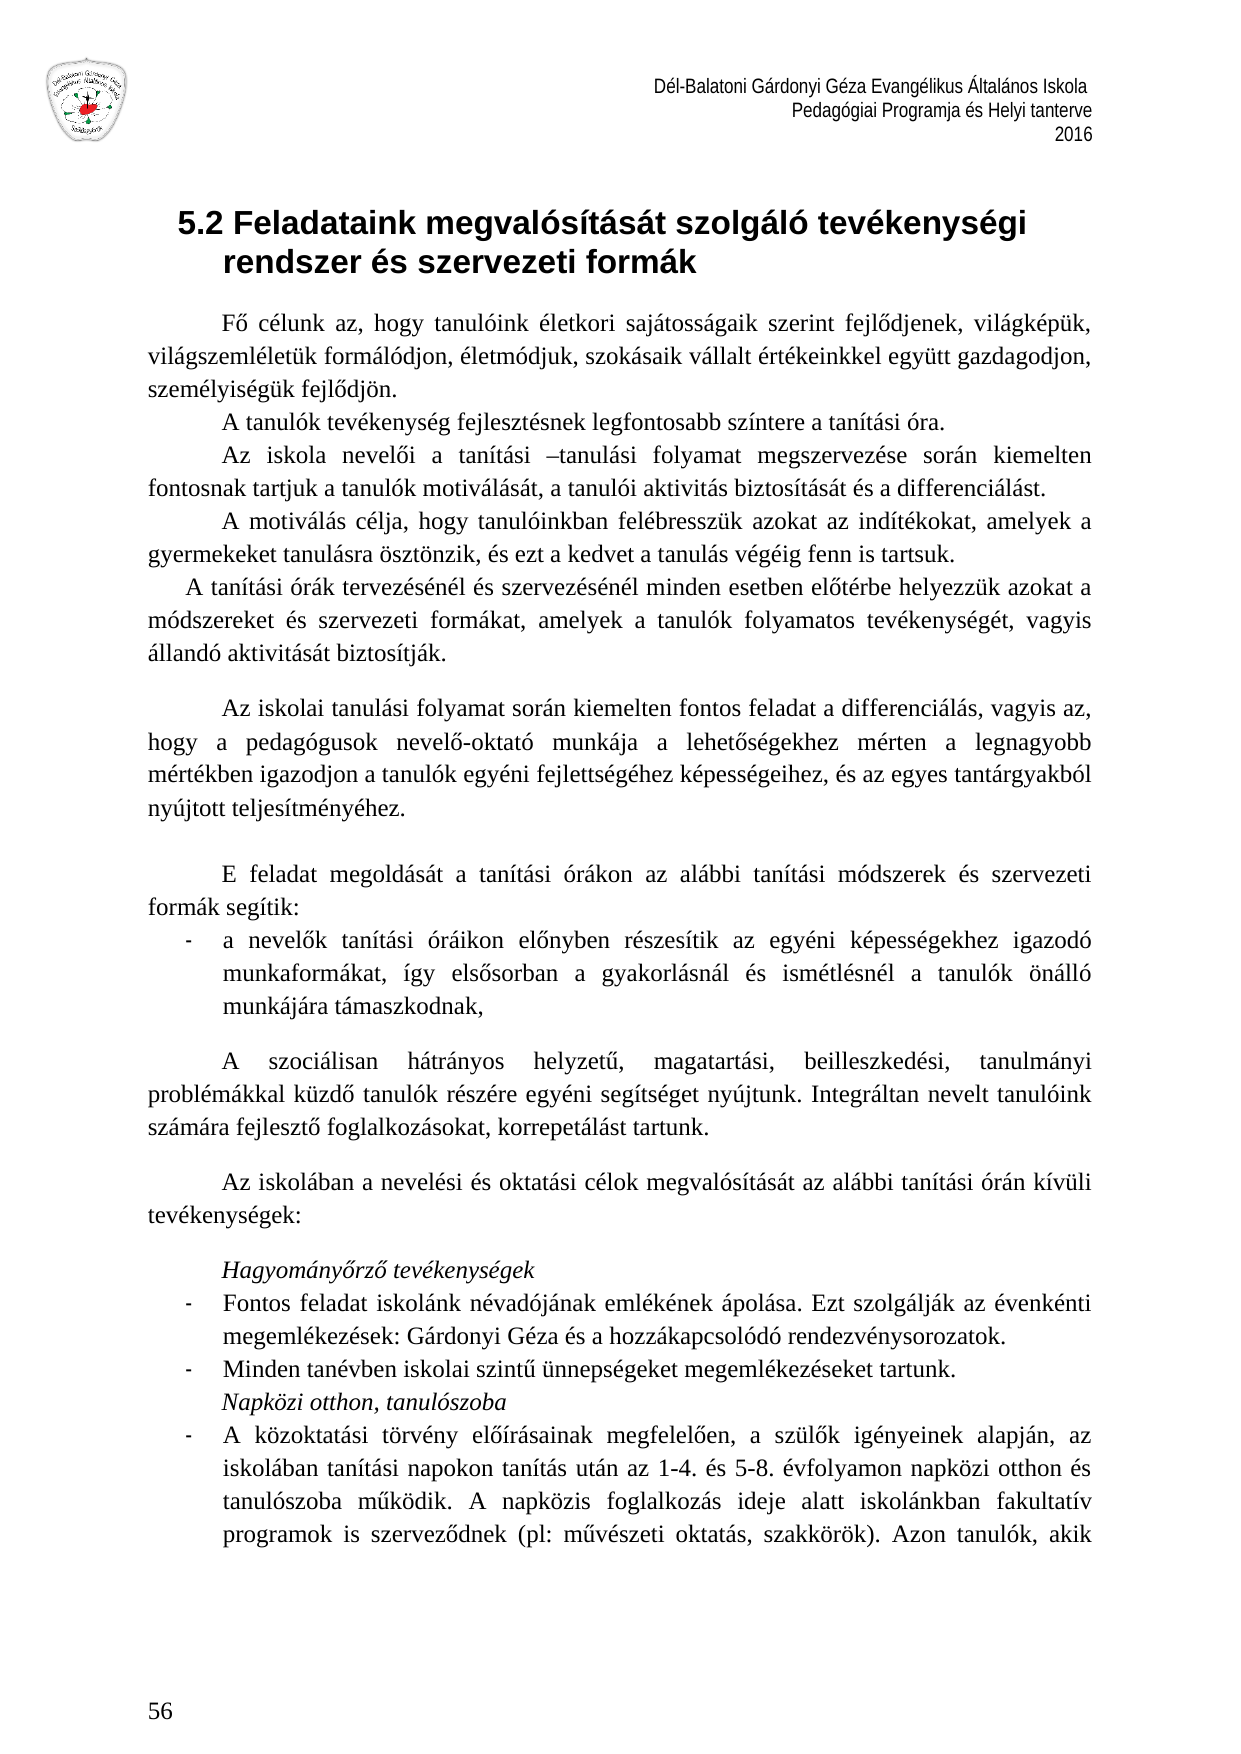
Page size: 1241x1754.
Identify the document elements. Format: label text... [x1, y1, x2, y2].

text Fő célunk az, hogy tanulóink életkori sajátosságaik szerint fejlődjenek, világképük, világszemléletük formálódjon, életmódjuk, szokásaik vállalt értékeinkkel együtt gazdagodjon, személyiségük fejlődjön. [148, 308, 1092, 403]
list Fontos feladat iskolánk névadójának emlékének ápolása. Ezt szolgálják az évenkénti megemlékezések: Gárdonyi Géza és a hozzákapcsolódó rendezvénysorozatok. [185, 1288, 1092, 1350]
text A motiválás célja, hogy tanulóinkban felébresszük azokat az indítékokat, amelyek a gyermekeket tanulásra ösztönzik, és ezt a kedvet a tanulás végéig fenn is tartsuk. [148, 506, 1092, 568]
list a nevelők tanítási óráikon előnyben részesítik az egyéni képességekhez igazodó munkaformákat, így elsősorban a gyakorlásnál és ismétlésnél a tanulók önálló munkájára támaszkodnak, [185, 925, 1092, 1019]
text A tanítási órák tervezésénél és szervezésénél minden esetben előtérbe helyezzük azokat a módszereket és szervezeti formákat, amelyek a tanulók folyamatos tevékenységét, vagyis állandó aktivitását biztosítják. [148, 572, 1092, 667]
text Napközi otthon, tanulószoba [221, 1387, 1092, 1416]
text Az iskolai tanulási folyamat során kiemelten fontos feladat a differenciálás, vagyis az, hogy a pedagógusok nevelő-oktató munkája a lehetőségekhez mérten a legnagyobb mértékben igazodjon a tanulók egyéni fejlettségéhez képességeihez, és az egyes tantárgyakból nyújtott teljesítményéhez. [148, 693, 1092, 821]
subtitle 5.2 Feladataink megvalósítását szolgáló tevékenységi rendszer és szervezeti formák [177, 203, 1092, 280]
text Az iskolában a nevelési és oktatási célok megvalósítását az alábbi tanítási órán kívüli tevékenységek: [148, 1167, 1092, 1229]
text A tanulók tevékenység fejlesztésnek legfontosabb színtere a tanítási óra. [148, 407, 1092, 436]
text Hagyományőrző tevékenységek [148, 1255, 1092, 1284]
text E feladat megoldását a tanítási órákon az alábbi tanítási módszerek és szervezeti formák segítik: [148, 859, 1092, 920]
list Minden tanévben iskolai szintű ünnepségeket megemlékezéseket tartunk. [185, 1354, 1092, 1383]
picture [43, 53, 129, 145]
text Az iskola nevelői a tanítási –tanulási folyamat megszervezése során kiemelten fontosnak tartjuk a tanulók motiválását, a tanulói aktivitás biztosítását és a differenciálást. [148, 440, 1092, 502]
text A szociálisan hátrányos helyzetű, magatartási, beilleszkedési, tanulmányi problémákkal küzdő tanulók részére egyéni segítséget nyújtunk. Integráltan nevelt tanulóink számára fejlesztő foglalkozásokat, korrepetálást tartunk. [148, 1046, 1092, 1141]
